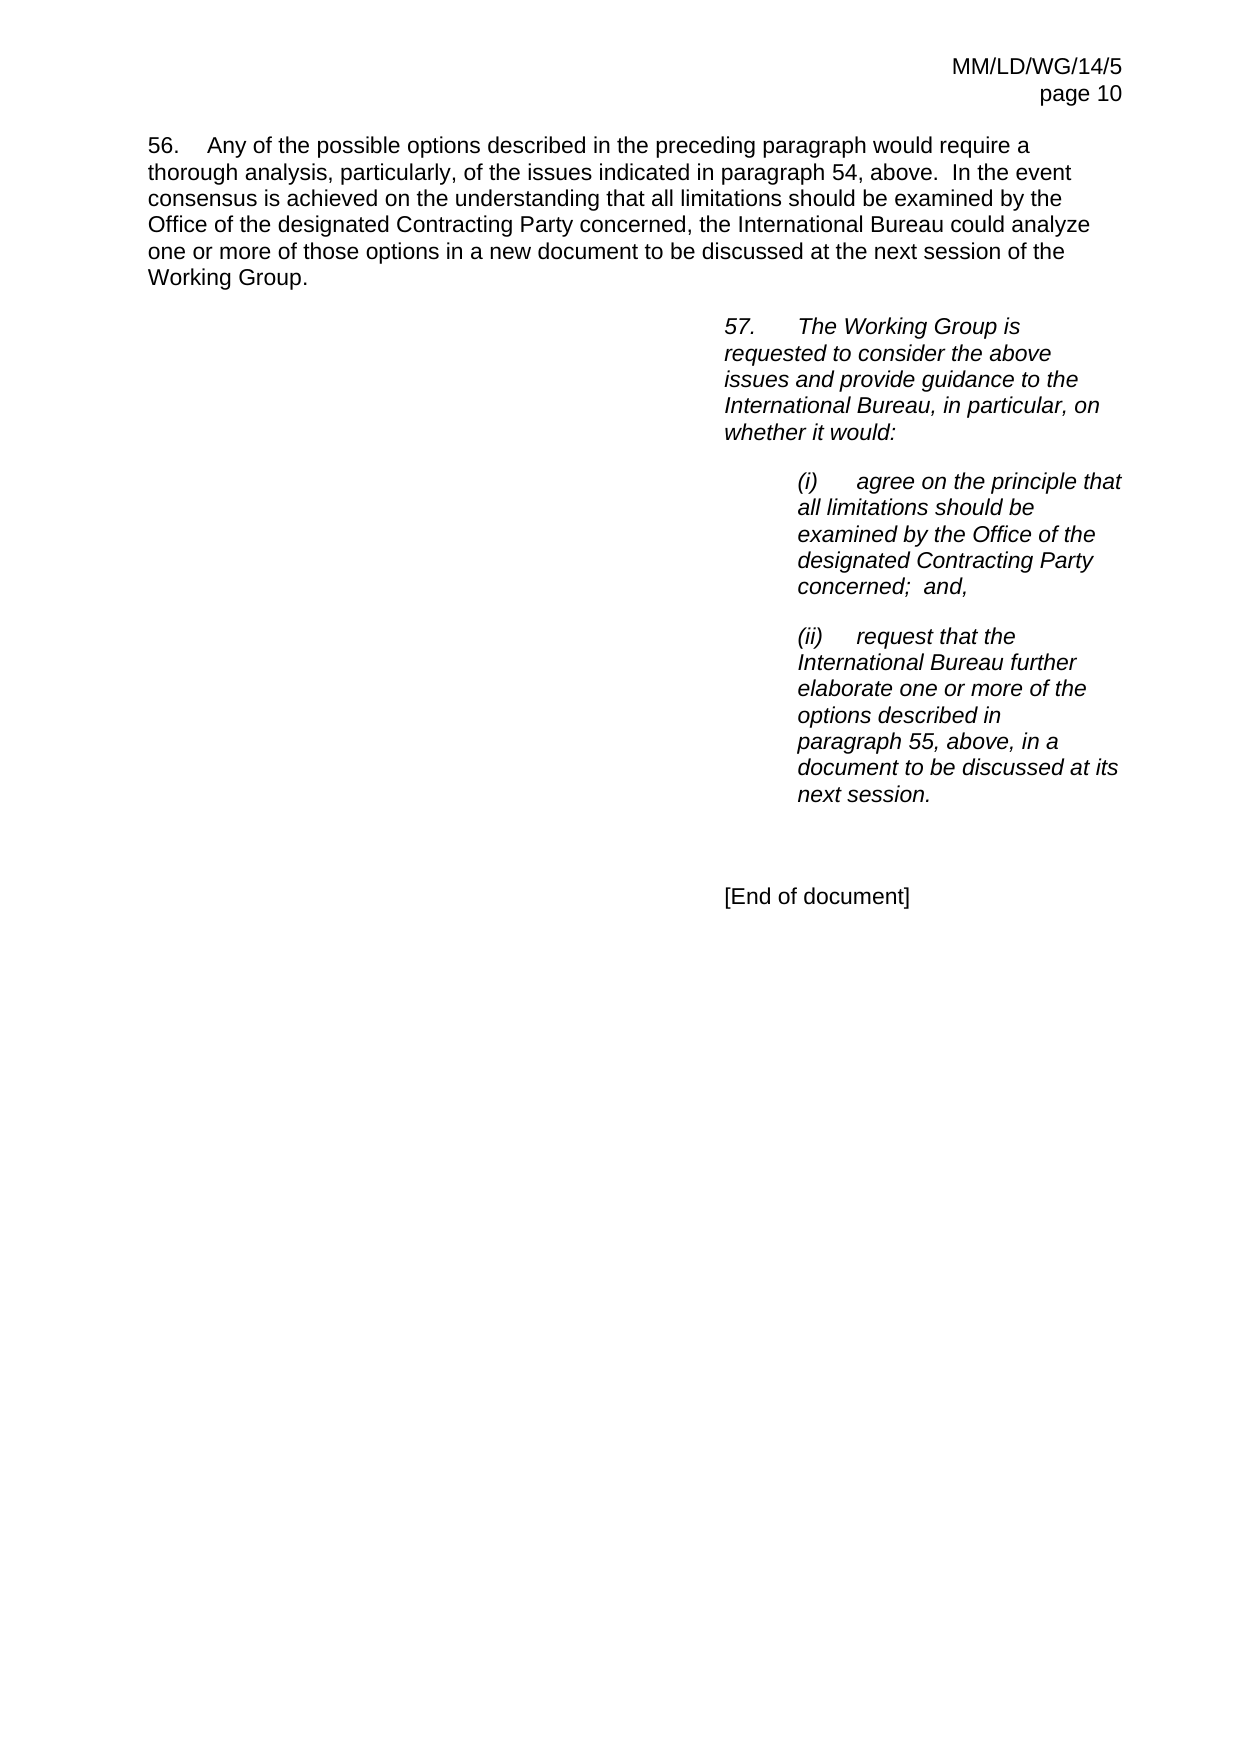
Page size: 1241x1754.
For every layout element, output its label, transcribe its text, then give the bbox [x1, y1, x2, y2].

text Any of the possible options described in the preceding paragraph would require a thorough analysis, particularly, of the issues indicated in paragraph 54, above. In the event consensus is achieved on the understanding that all limitations should be examined by the Office of the designated Contracting Party concerned, the International Bureau could analyze one or more of those options in a new document to be discussed at the next session of the Working Group. [148, 132, 1122, 290]
text The Working Group is requested to consider the above issues and provide guidance to the International Bureau, in particular, on whether it would: [724, 313, 1122, 445]
text [End of document] [724, 883, 1122, 909]
list (i) agree on the principle that all limitations should be examined by the Office of the designated Contracting Party concerned; and, [797, 468, 1122, 600]
list (ii) request that the International Bureau further elaborate one or more of the options described in paragraph 55, above, in a document to be discussed at its next session. [797, 623, 1122, 807]
